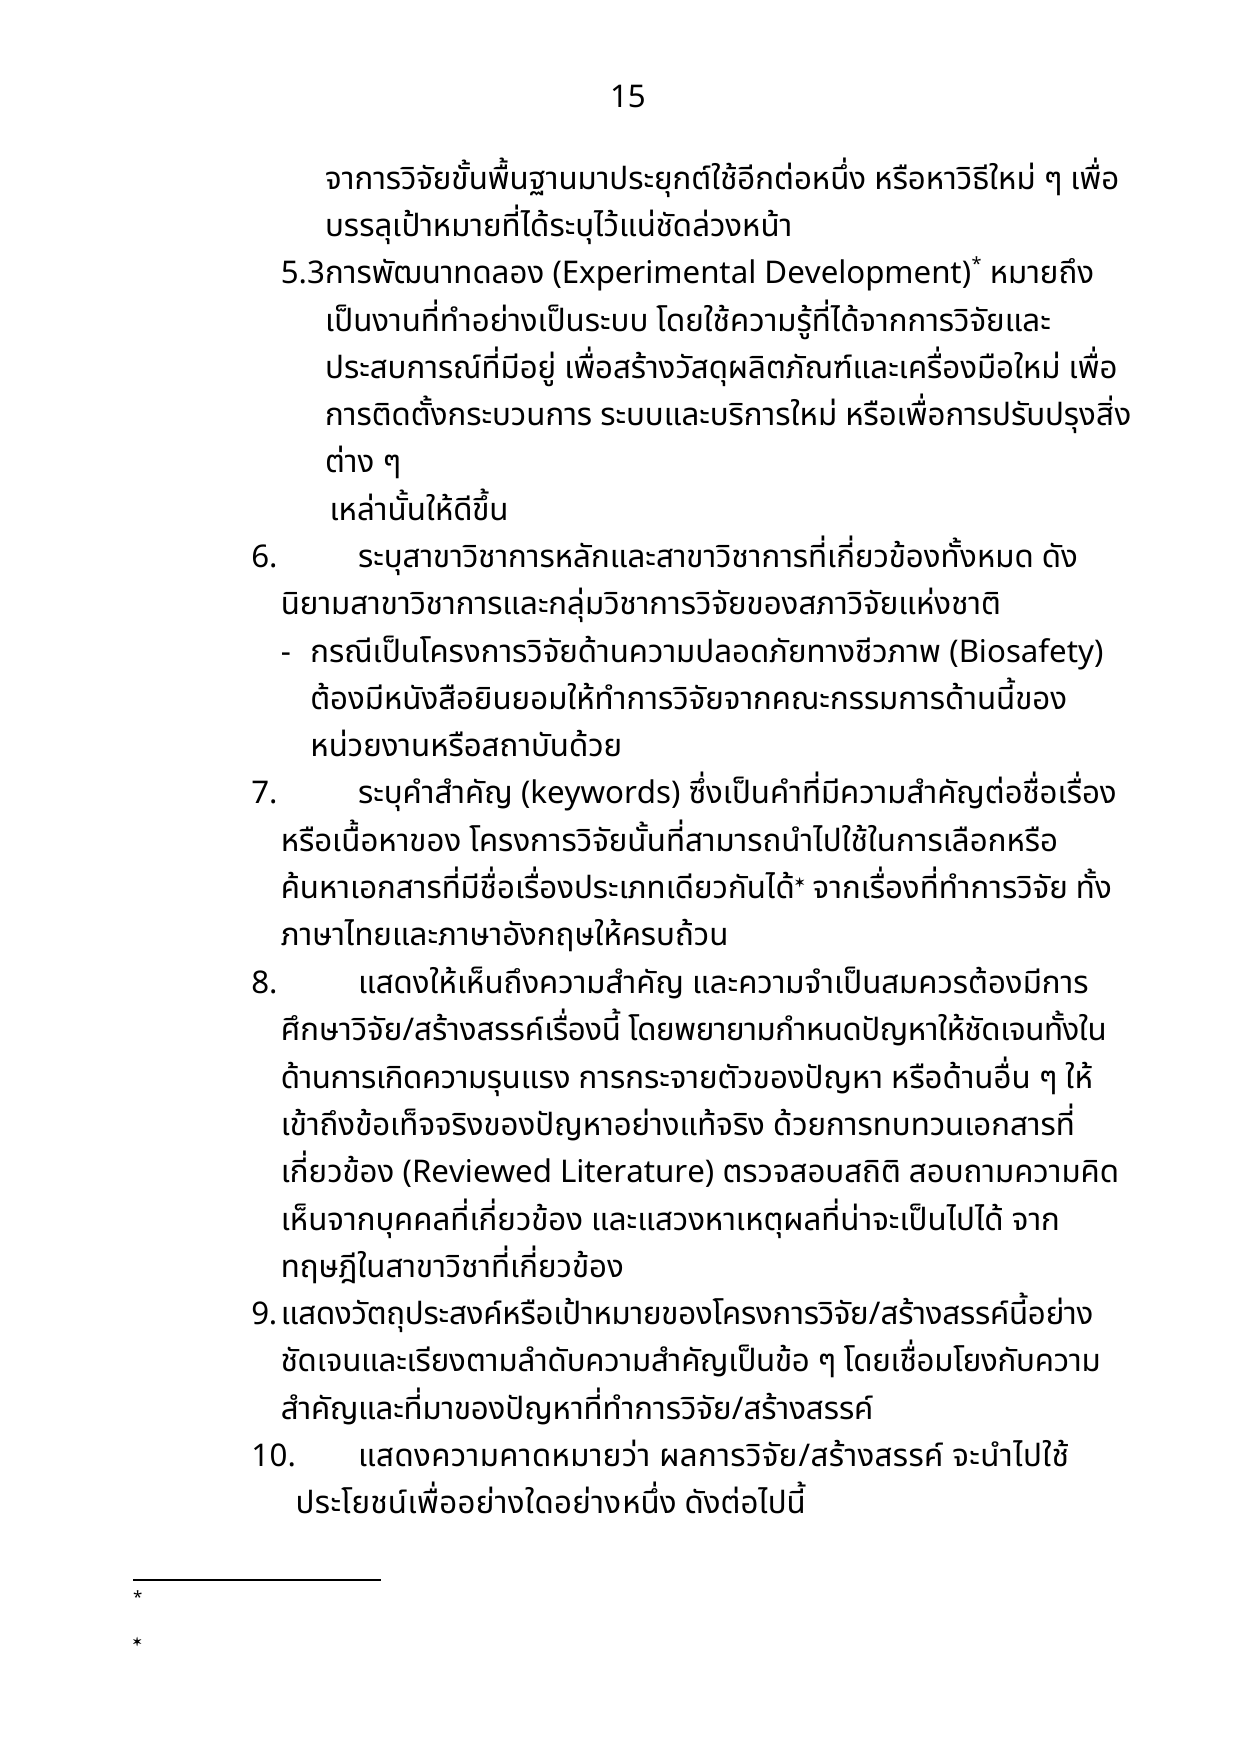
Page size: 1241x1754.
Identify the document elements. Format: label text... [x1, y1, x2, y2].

text เหล่านั้นให้ดีขึ้น [281, 487, 1122, 534]
text 5.3 การพัฒนาทดลอง (Experimental Development)* หมายถึง เป็นงานที่ทำอย่างเป็นระบบ โดยใช้ความรู้ที่ได้จากการวิจัยและประสบการณ์ที่มีอยู่ เพื่อสร้างวัสดุผลิตภัณฑ์และเครื่องมือใหม่ เพื่อการติดตั้งกระบวนการ ระบบและบริการใหม่ หรือเพื่อการปรับปรุงสิ่งต่าง ๆ [281, 251, 1137, 487]
text - กรณีเป็นโครงการวิจัยด้านความปลอดภัยทางชีวภาพ (Biosafety) ต้องมีหนังสือยินยอมให้ทำการวิจัยจากคณะกรรมการด้านนี้ของหน่วยงานหรือสถาบันด้วย [281, 629, 1122, 771]
text 9. แสดงวัตถุประสงค์หรือเป้าหมายของโครงการวิจัย/สร้างสรรค์นี้อย่างชัดเจนและเรียงตามลำดับความสำคัญเป็นข้อ ๆ โดยเชื่อมโยงกับความสำคัญและที่มาของปัญหาที่ทำการวิจัย/สร้างสรรค์ [251, 1291, 1122, 1433]
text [281, 156, 1122, 251]
text 10. แสดงความคาดหมายว่า ผลการวิจัย/สร้างสรรค์ จะนำไปใช้ประโยชน์เพื่ออย่างใดอย่างหนึ่ง ดังต่อไปนี้ [251, 1433, 1137, 1528]
text 7. ระบุคำสำคัญ (keywords) ซึ่งเป็นคำที่มีความสำคัญต่อชื่อเรื่องหรือเนื้อหาของ โครงการวิจัยนั้นที่สามารถนำไปใช้ในการเลือกหรือค้นหาเอกสารที่มีชื่อเรื่องประเภทเดียวกันได้ จากเรื่องที่ทำการวิจัย ทั้งภาษาไทยและภาษาอังกฤษให้ครบถ้วน [251, 771, 1122, 960]
text 8. แสดงให้เห็นถึงความสำคัญ และความจำเป็นสมควรต้องมีการศึกษาวิจัย/สร้างสรรค์เรื่องนี้ โดยพยายามกำหนดปัญหาให้ชัดเจนทั้งในด้านการเกิดความรุนแรง การกระจายตัวของปัญหา หรือด้านอื่น ๆ ให้เข้าถึงข้อเท็จจริงของปัญหาอย่างแท้จริง ด้วยการทบทวนเอกสารที่เกี่ยวข้อง (Reviewed Literature) ตรวจสอบสถิติ สอบถามความคิดเห็นจากบุคคลที่เกี่ยวข้อง และแสวงหาเหตุผลที่น่าจะเป็นไปได้ จากทฤษฎีในสาขาวิชาที่เกี่ยวข้อง [251, 960, 1122, 1291]
text 6. ระบุสาขาวิชาการหลักและสาขาวิชาการที่เกี่ยวข้องทั้งหมด ดังนิยามสาขาวิชาการและกลุ่มวิชาการวิจัยของสภาวิจัยแห่งชาติ [251, 534, 1122, 629]
